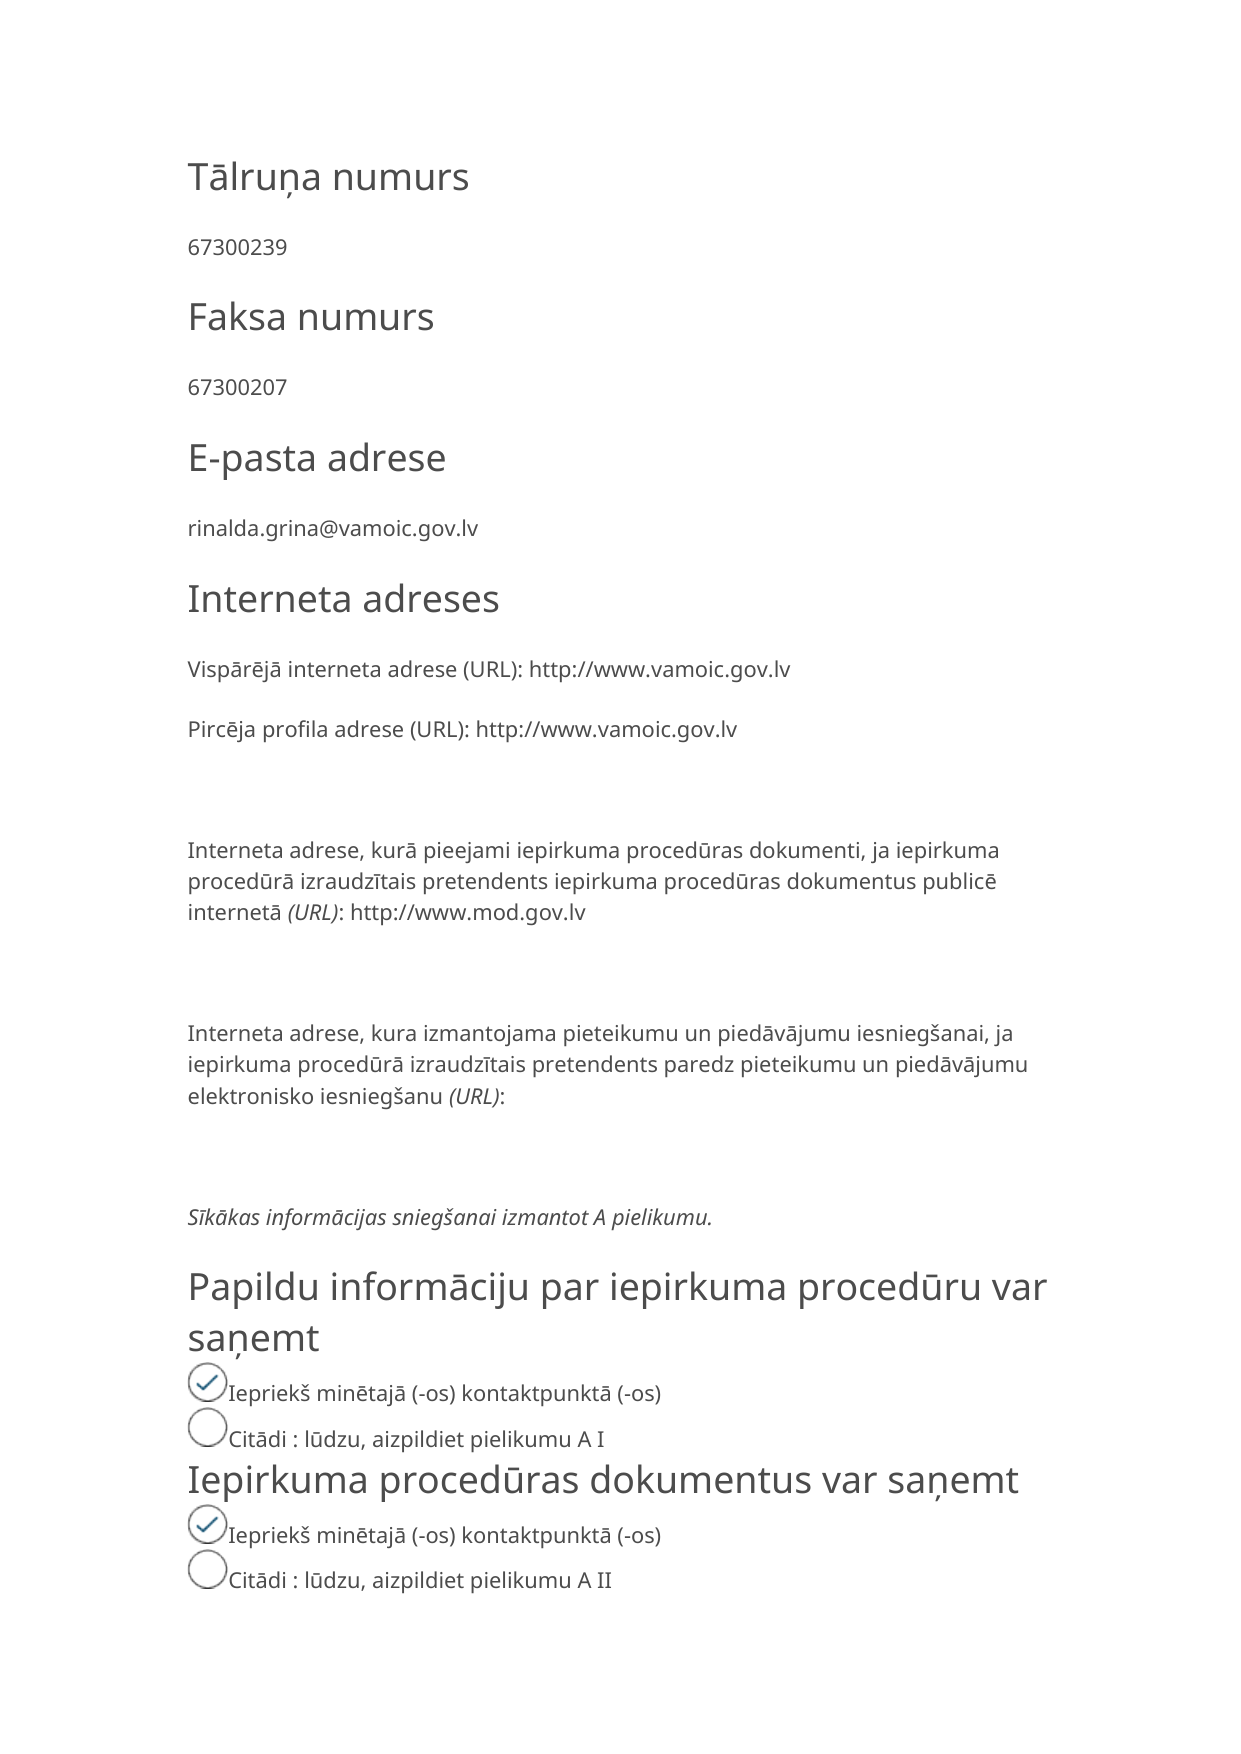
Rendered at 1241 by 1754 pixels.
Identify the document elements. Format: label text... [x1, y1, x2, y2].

picture [187, 1362, 229, 1402]
text Iepirkuma procedūras dokumentus var saņemt [187, 1453, 1053, 1504]
text Citādi : lūdzu, aizpildiet pielikumu A I [187, 1408, 1053, 1453]
text 67300239 [187, 230, 1053, 261]
text Interneta adreses [187, 572, 1053, 623]
text Citādi : lūdzu, aizpildiet pielikumu A II [187, 1550, 1053, 1595]
text rinalda.grina@vamoic.gov.lv [187, 511, 1053, 543]
text Sīkākas informācijas sniegšanai izmantot A pielikumu. [187, 1200, 1053, 1231]
text Pircēja profila adrese (URL): http://www.vamoic.gov.lv [187, 712, 1053, 744]
text Tālruņa numurs [187, 150, 1053, 201]
text 67300207 [187, 371, 1053, 402]
picture [187, 1407, 229, 1447]
text Iepriekš minētajā (-os) kontaktpunktā (-os) [187, 1504, 1053, 1550]
text Interneta adrese, kurā pieejami iepirkuma procedūras dokumenti, ja iepirkuma procedūrā izraudzītais pretendents iepirkuma procedūras dokumentus publicē internetā (URL): http://www.mod.gov.lv [187, 833, 1053, 927]
text Faksa numurs [187, 291, 1053, 342]
text Vispārējā interneta adrese (URL): http://www.vamoic.gov.lv [187, 652, 1053, 683]
picture [187, 1504, 229, 1544]
text Interneta adrese, kura izmantojama pieteikumu un piedāvājumu iesniegšanai, ja iepirkuma procedūrā izraudzītais pretendents paredz pieteikumu un piedāvājumu elektronisko iesniegšanu (URL): [187, 1017, 1053, 1110]
picture [187, 1549, 229, 1589]
text E-pasta adrese [187, 431, 1053, 482]
text Iepriekš minētajā (-os) kontaktpunktā (-os) [187, 1362, 1053, 1408]
text Papildu informāciju par iepirkuma procedūru var saņemt [187, 1260, 1053, 1362]
